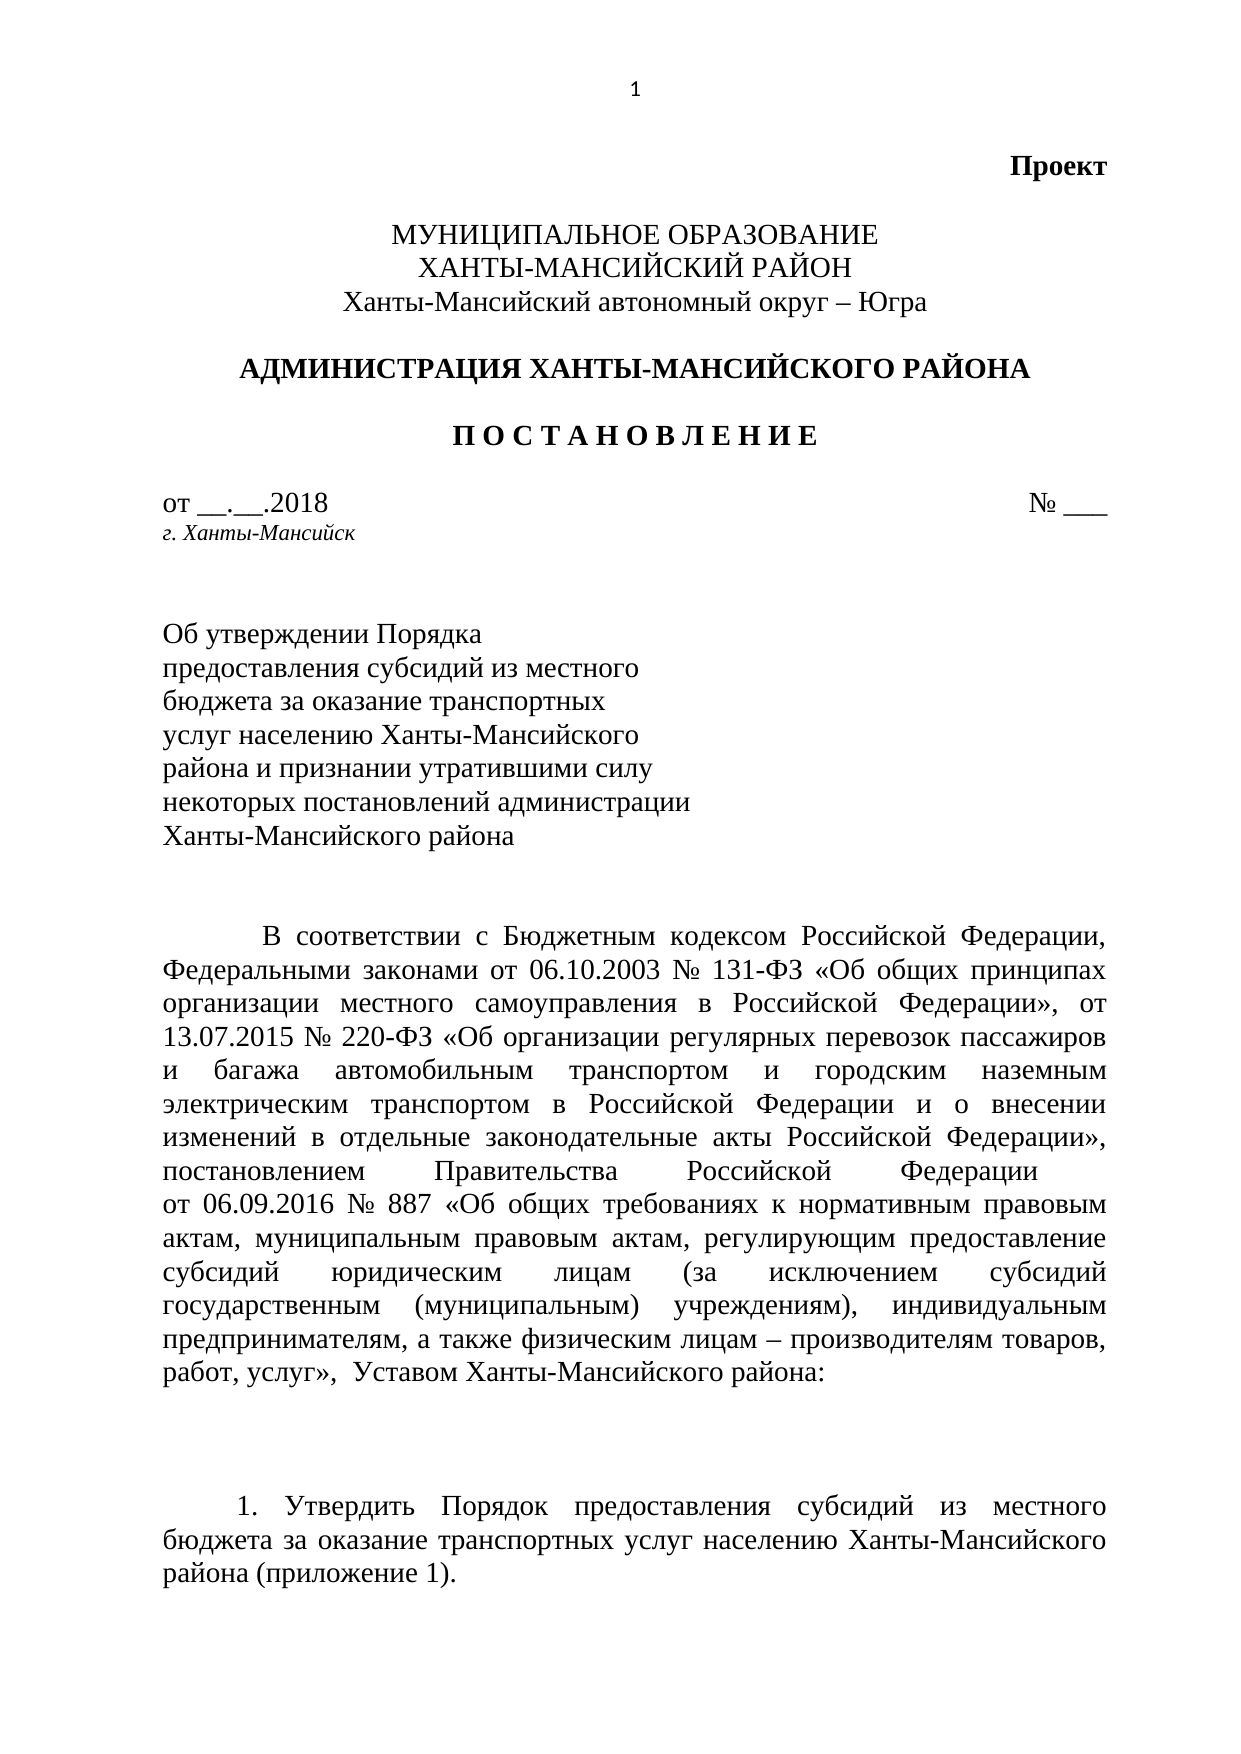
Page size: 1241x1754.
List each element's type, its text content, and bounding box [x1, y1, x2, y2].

title Об утверждении Порядка [162, 616, 1107, 650]
title Ханты-Мансийского района [162, 818, 1107, 851]
title некоторых постановлений администрации [162, 784, 1107, 818]
title предоставления субсидий из местного [162, 650, 1107, 683]
text МУНИЦИПАЛЬНОЕ ОБРАЗОВАНИЕ [162, 217, 1107, 250]
text г. Ханты-Мансийск [162, 519, 1107, 545]
title услуг населению Ханты-Мансийского [162, 717, 1107, 751]
text от __.__.2018 № ___ [162, 485, 1107, 519]
title бюджета за оказание транспортных [162, 683, 1107, 717]
text П О С Т А Н О В Л Е Н И Е [162, 418, 1107, 452]
text Проект [162, 148, 1107, 181]
text АДМИНИСТРАЦИЯ ХАНТЫ-МАНСИЙСКОГО РАЙОНА [162, 351, 1107, 384]
text Ханты-Мансийский автономный округ – Югра [162, 284, 1107, 317]
text В соответствии с Бюджетным кодексом Российской Федерации, Федеральными законами от 06.10.2003 № 131-ФЗ «Об общих принципах организации местного самоуправления в Российской Федерации», от 13.07.2015 № 220-ФЗ «Об организации регулярных перевозок пассажиров и багажа автомобильным транспортом и городским наземным электрическим транспортом в Российской Федерации и о внесении изменений в отдельные законодательные акты Российской Федерации», постановлением Правительства Российской Федерации от 06.09.2016 № 887 «Об общих требованиях к нормативным правовым актам, муниципальным правовым актам, регулирующим предоставление субсидий юридическим лицам (за исключением субсидий государственным (муниципальным) учреждениям), индивидуальным предпринимателям, а также физическим лицам – производителям товаров, работ, услуг», Уставом Ханты-Мансийского района: [162, 918, 1107, 1388]
title района и признании утратившими силу [162, 751, 1107, 784]
text ХАНТЫ-МАНСИЙСКИЙ РАЙОН [162, 250, 1107, 284]
text 1. Утвердить Порядок предоставления субсидий из местного бюджета за оказание транспортных услуг населению Ханты-Мансийского района (приложение 1). [162, 1488, 1107, 1589]
